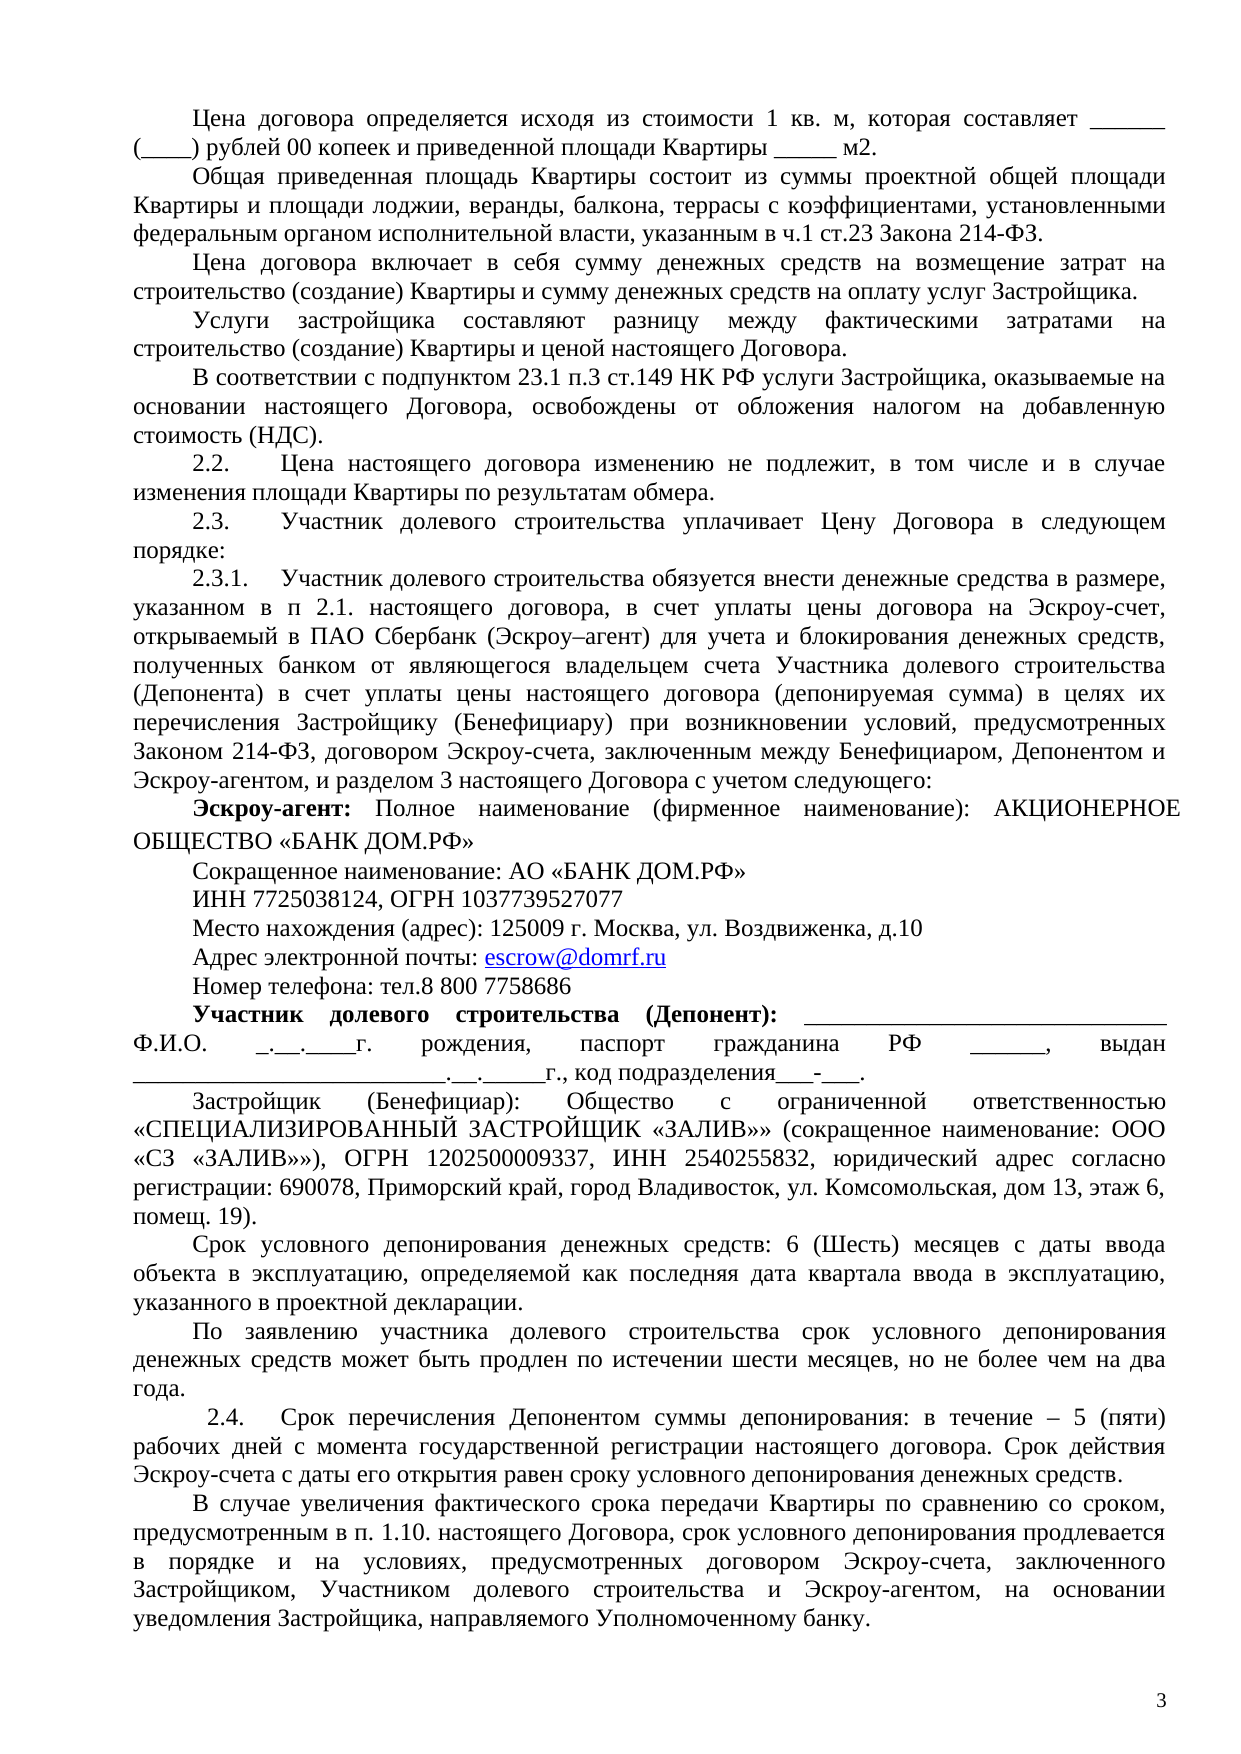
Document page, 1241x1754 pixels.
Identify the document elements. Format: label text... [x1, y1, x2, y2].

text Место нахождения (адрес): 125009 г. Москва, ул. Воздвиженка, д.10 [133, 913, 1167, 942]
text Цена договора включает в себя сумму денежных средств на возмещение затрат на строительство (создание) Квартиры и сумму денежных средств на оплату услуг Застройщика. [133, 247, 1167, 305]
text Цена договора определяется исходя из стоимости 1 кв. м, которая составляет ______ (____) рублей 00 копеек и приведенной площади Квартиры _____ м2. [133, 103, 1167, 161]
text В соответствии с подпунктом 23.1 п.3 ст.149 НК РФ услуги Застройщика, оказываемые на основании настоящего Договора, освобождены от обложения налогом на добавленную стоимость (НДС). [133, 362, 1167, 448]
text Застройщик (Бенефициар): Общество с ограниченной ответственностью «СПЕЦИАЛИЗИРОВАННЫЙ ЗАСТРОЙЩИК «ЗАЛИВ»» (сокращенное наименование: ООО «СЗ «ЗАЛИВ»»), ОГРН 1202500009337, ИНН 2540255832, юридический адрес согласно регистрации: 690078, Приморский край, город Владивосток, ул. Комсомольская, дом 13, этаж 6, помещ. 19). [133, 1086, 1167, 1229]
text Срок условного депонирования денежных средств: 6 (Шесть) месяцев с даты ввода объекта в эксплуатацию, определяемой как последняя дата квартала ввода в эксплуатацию, указанного в проектной декларации. [133, 1229, 1167, 1316]
text Участник долевого строительства (Депонент): _____________________________ Ф.И.О. _.__.____г. рождения, паспорт гражданина РФ ______, выдан _________________________.__._____г., код подразделения___-___. [133, 999, 1167, 1086]
list В случае увеличения фактического срока передачи Квартиры по сравнению со сроком, предусмотренным в п. 1.10. настоящего Договора, срок условного депонирования продлевается в порядке и на условиях, предусмотренных договором Эскроу-счета, заключенного Застройщиком, Участником долевого строительства и Эскроу-агентом, на основании уведомления Застройщика, направляемого Уполномоченному банку. [133, 1488, 1167, 1632]
text 2.2. Цена настоящего договора изменению не подлежит, в том числе и в случае изменения площади Квартиры по результатам обмера. [133, 448, 1167, 506]
text Адрес электронной почты: escrow@domrf.ru [133, 942, 1167, 971]
text ИНН 7725038124, ОГРН 1037739527077 [133, 884, 1167, 913]
text Номер телефона: тел.8 800 7758686 [133, 971, 1167, 999]
list Срок перечисления Депонентом суммы депонирования: в течение – 5 (пяти) рабочих дней с момента государственной регистрации настоящего договора. Срок действия Эскроу-счета с даты его открытия равен сроку условного депонирования денежных средств. [133, 1402, 1167, 1488]
text Услуги застройщика составляют разницу между фактическими затратами на строительство (создание) Квартиры и ценой настоящего Договора. [133, 305, 1167, 362]
text 2.3.1. Участник долевого строительства обязуется внести денежные средства в размере, указанном в п 2.1. настоящего договора, в счет уплаты цены договора на Эскроу-счет, открываемый в ПАО Сбербанк (Эскроу–агент) для учета и блокирования денежных средств, полученных банком от являющегося владельцем счета Участника долевого строительства (Депонента) в счет уплаты цены настоящего договора (депонируемая сумма) в целях их перечисления Застройщику (Бенефициару) при возникновении условий, предусмотренных Законом 214-ФЗ, договором Эскроу-счета, заключенным между Бенефициаром, Депонентом и Эскроу-агентом, и разделом 3 настоящего Договора с учетом следующего: [133, 563, 1167, 793]
text Эскроу-агент: Полное наименование (фирменное наименование): АКЦИОНЕРНОЕ ОБЩЕСТВО «БАНК ДОМ.РФ» [133, 793, 1181, 856]
text 2.3. Участник долевого строительства уплачивает Цену Договора в следующем порядке: [133, 506, 1167, 563]
text Общая приведенная площадь Квартиры состоит из суммы проектной общей площади Квартиры и площади лоджии, веранды, балкона, террасы с коэффициентами, установленными федеральным органом исполнительной власти, указанным в ч.1 ст.23 Закона 214-ФЗ. [133, 161, 1167, 247]
text Сокращенное наименование: АО «БАНК ДОМ.РФ» [133, 856, 1167, 884]
text По заявлению участника долевого строительства срок условного депонирования денежных средств может быть продлен по истечении шести месяцев, но не более чем на два года. [133, 1316, 1167, 1402]
